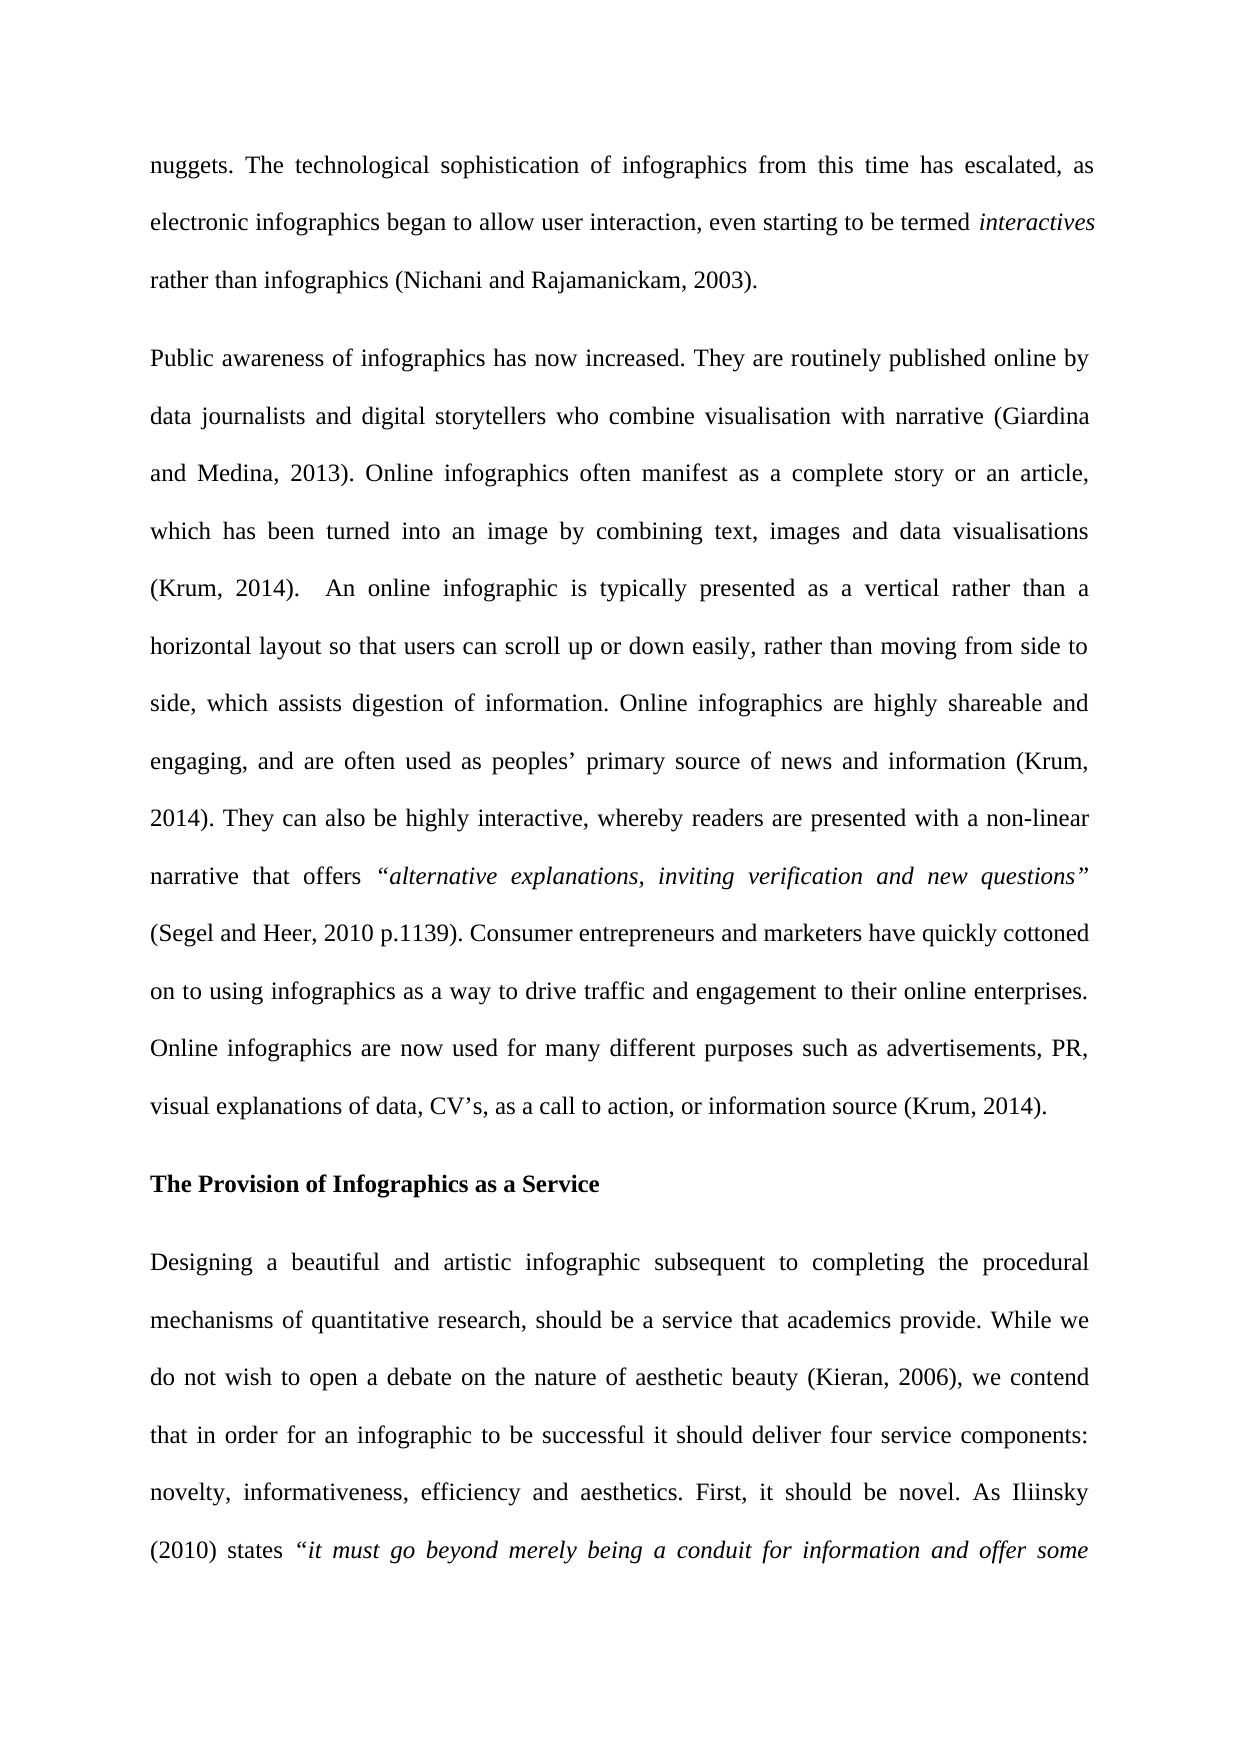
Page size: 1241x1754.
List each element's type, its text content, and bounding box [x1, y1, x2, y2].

text Public awareness of infographics has now increased. They are routinely published online by data journalists and digital storytellers who combine visualisation with narrative (Giardina and Medina, 2013). Online infographics often manifest as a complete story or an article, which has been turned into an image by combining text, images and data visualisations (Krum, 2014). An online infographic is typically presented as a vertical rather than a horizontal layout so that users can scroll up or down easily, rather than moving from side to side, which assists digestion of information. Online infographics are highly shareable and engaging, and are often used as peoples’ primary source of news and information (Krum, 2014). They can also be highly interactive, whereby readers are presented with a non-linear narrative that offers “alternative explanations, inviting verification and new questions” (Segel and Heer, 2010 p.1139). Consumer entrepreneurs and marketers have quickly cottoned on to using infographics as a way to drive traffic and engagement to their online enterprises. Online infographics are now used for many different purposes such as advertisements, PR, visual explanations of data, CV’s, as a call to action, or information source (Krum, 2014). [150, 343, 1090, 1119]
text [150, 1247, 1090, 1564]
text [150, 150, 1095, 294]
text The Provision of Infographics as a Service [150, 1169, 1090, 1198]
